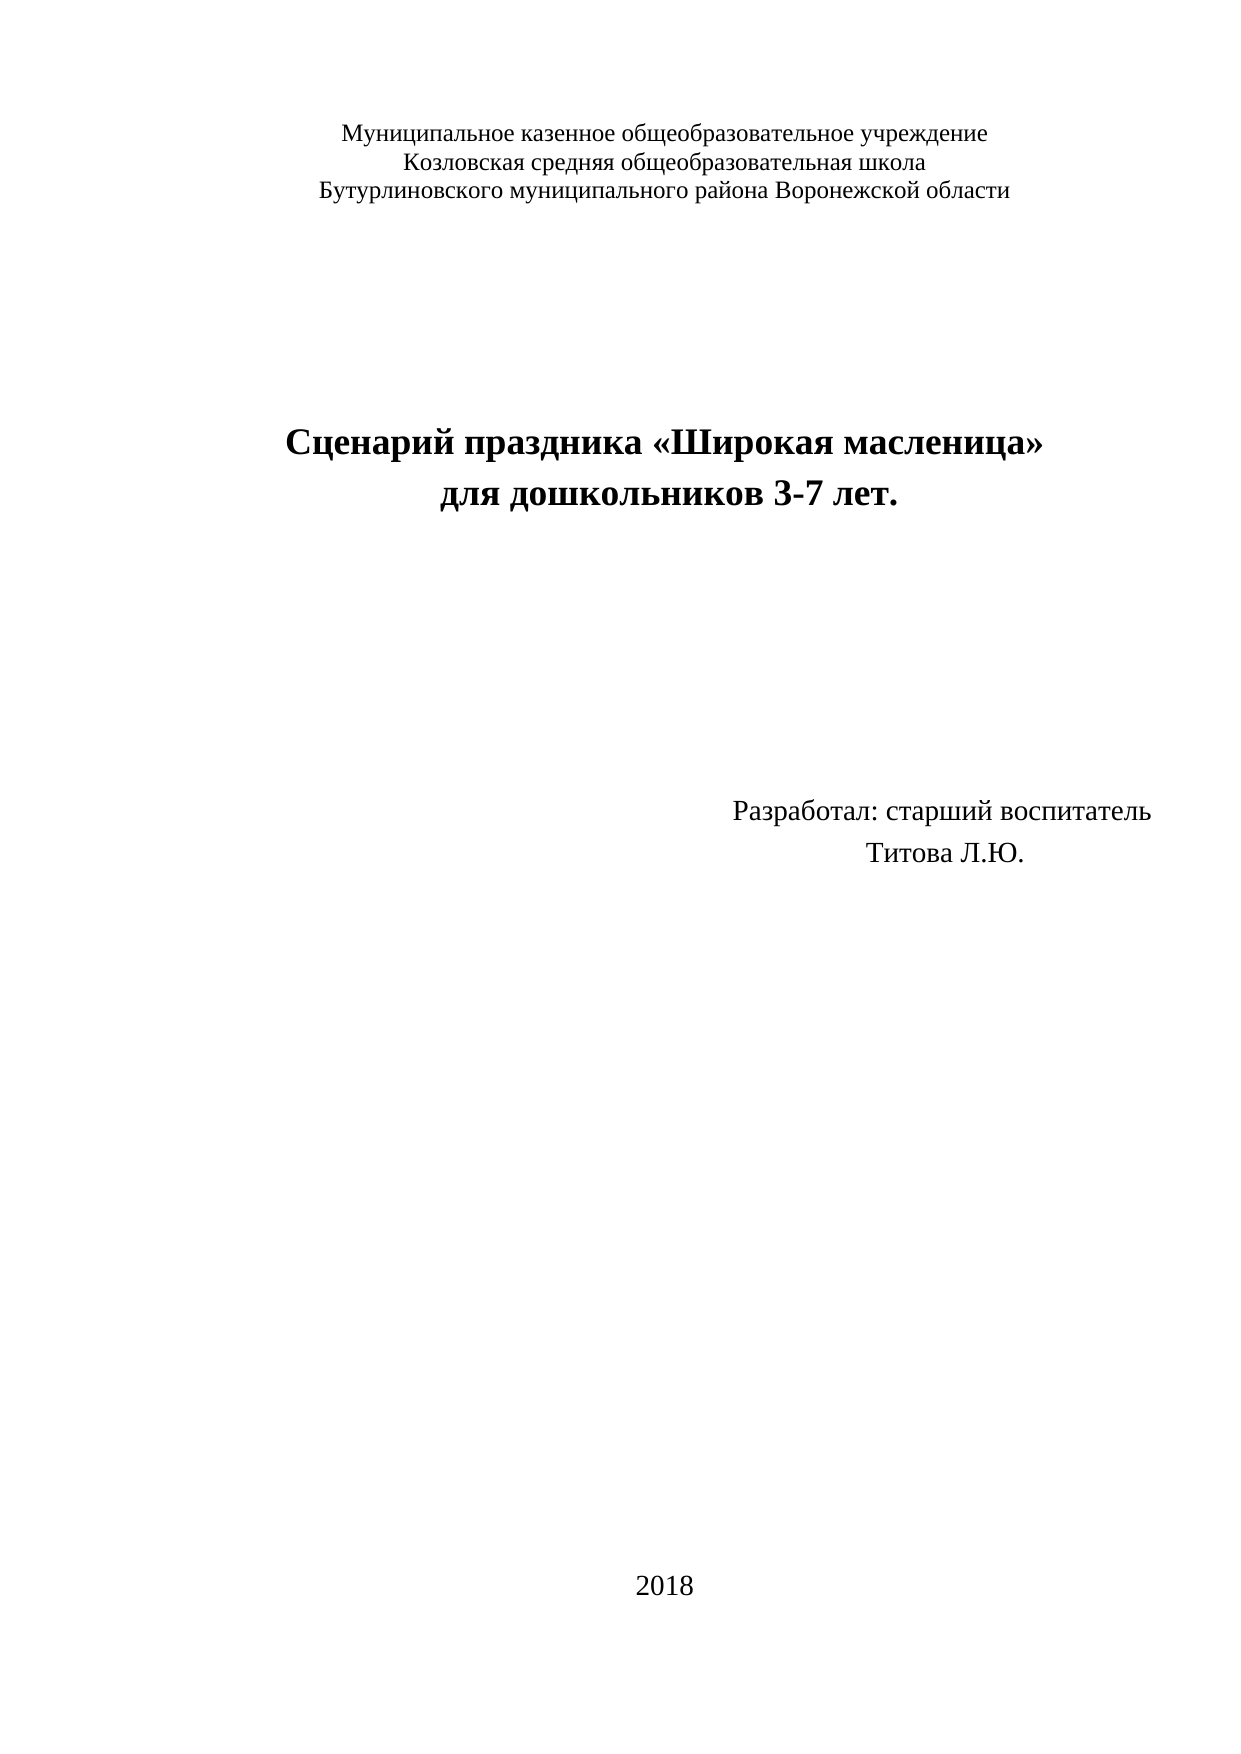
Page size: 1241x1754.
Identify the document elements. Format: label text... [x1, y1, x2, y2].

text Титова Л.Ю. [177, 835, 1152, 868]
text Муниципальное казенное общеобразовательное учреждение [177, 118, 1152, 147]
text для дошкольников 3-7 лет. [177, 470, 1152, 513]
text Разработал: старший воспитатель [177, 793, 1152, 827]
text 2018 [177, 1568, 1152, 1602]
text Сценарий праздника «Широкая масленица» [177, 419, 1152, 463]
text Козловская средняя общеобразовательная школа [177, 147, 1152, 176]
text Бутурлиновского муниципального района Воронежской области [177, 176, 1152, 204]
